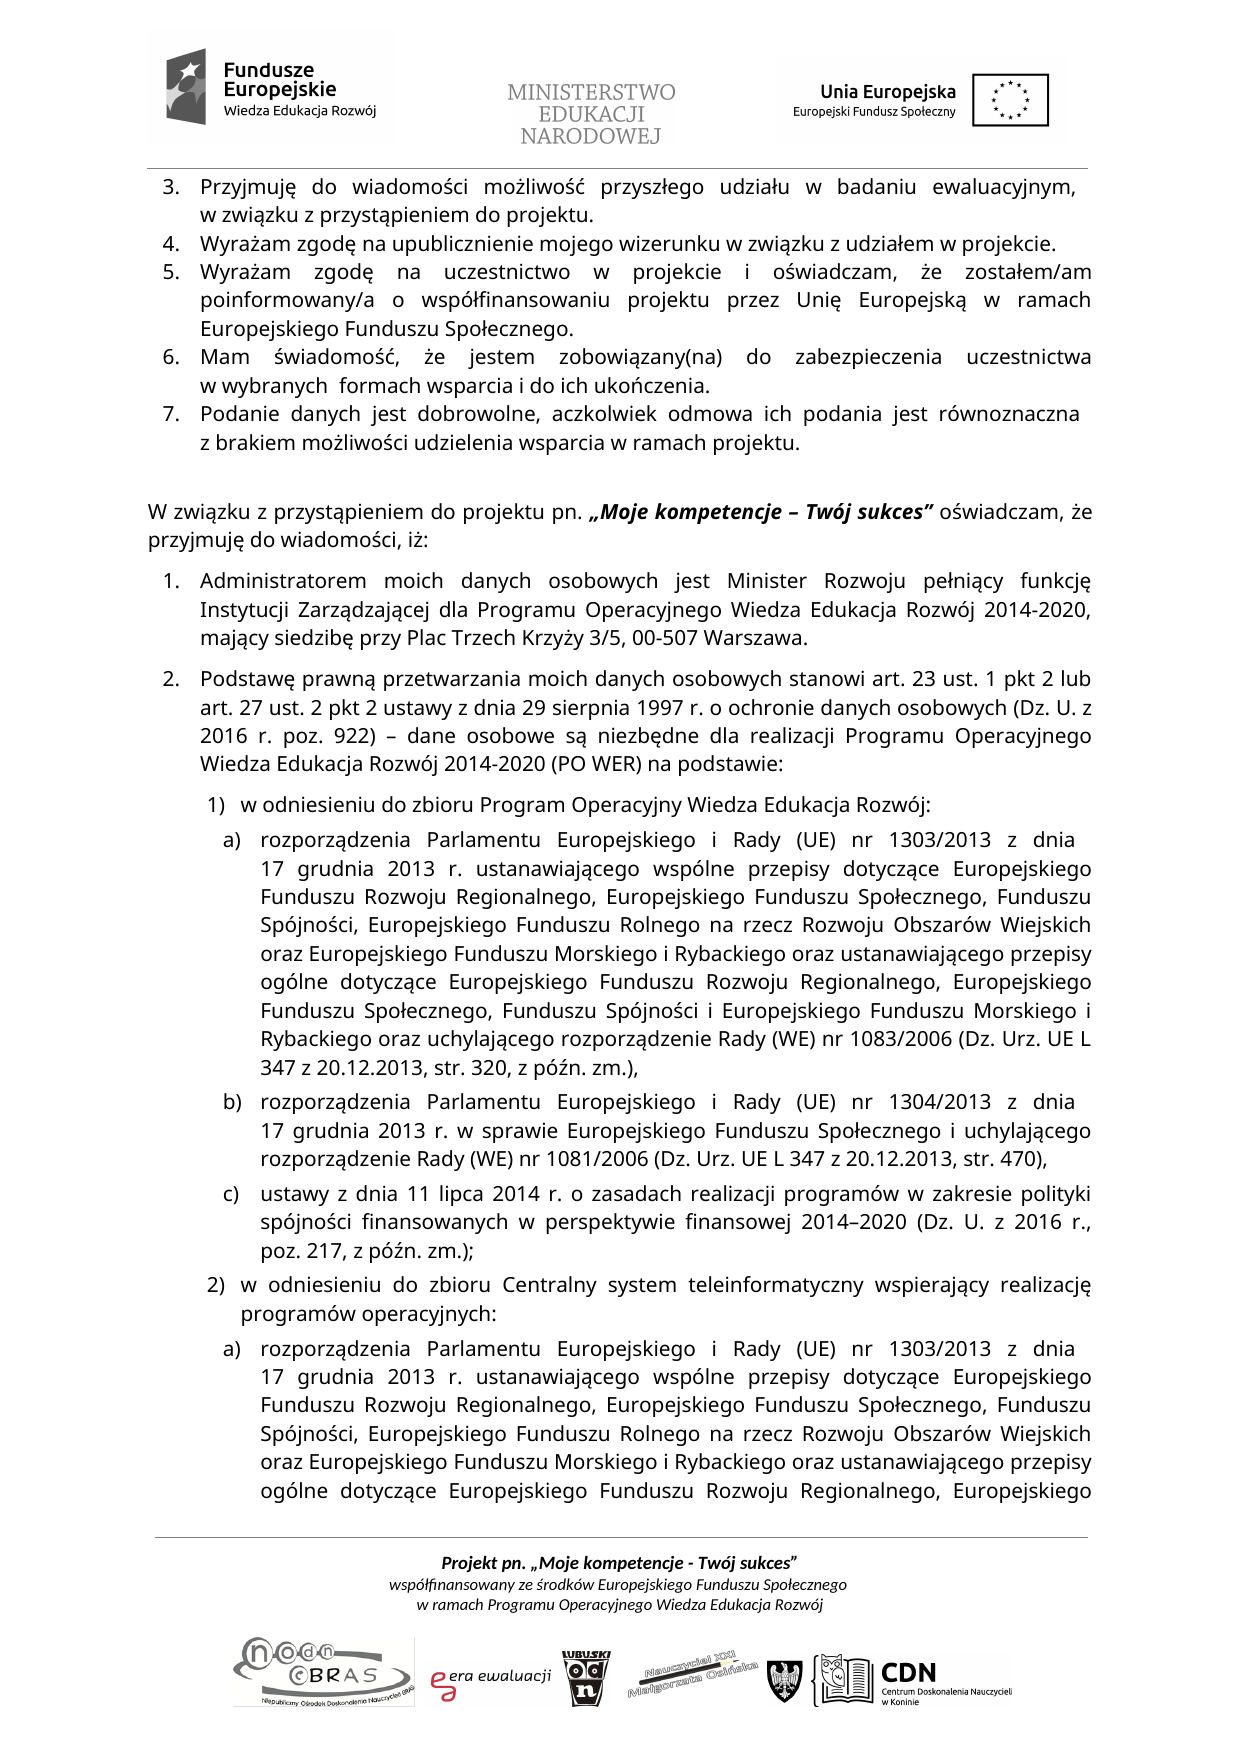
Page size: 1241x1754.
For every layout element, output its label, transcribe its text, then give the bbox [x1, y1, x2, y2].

picture [777, 56, 1066, 144]
text W związku z przystąpieniem do projektu pn. „Moje kompetencje – Twój sukces” oświadczam, że przyjmuję do wiadomości, iż: [148, 497, 1093, 554]
list ustawy z dnia 11 lipca 2014 r. o zasadach realizacji programów w zakresie polityki spójności finansowanych w perspektywie finansowej 2014–2020 (Dz. U. z 2016 r., poz. 217, z późn. zm.); [223, 1179, 1093, 1264]
list Wyrażam zgodę na upublicznienie mojego wizerunku w związku z udziałem w projekcie. [162, 229, 1093, 257]
list w odniesieniu do zbioru Centralny system teleinformatyczny wspierający realizację programów operacyjnych: [207, 1271, 1093, 1327]
list rozporządzenia Parlamentu Europejskiego i Rady (UE) nr 1304/2013 z dnia 17 grudnia 2013 r. w sprawie Europejskiego Funduszu Społecznego i uchylającego rozporządzenie Rady (WE) nr 1081/2006 (Dz. Urz. UE L 347 z 20.12.2013, str. 470), [223, 1087, 1093, 1173]
picture [147, 29, 395, 144]
list Podanie danych jest dobrowolne, aczkolwiek odmowa ich podania jest równoznaczna z brakiem możliwości udzielenia wsparcia w ramach projektu. [162, 399, 1093, 456]
list Administratorem moich danych osobowych jest Minister Rozwoju pełniący funkcję Instytucji Zarządzającej dla Programu Operacyjnego Wiedza Edukacja Rozwój 2014-2020, mający siedzibę przy Plac Trzech Krzyży 3/5, 00-507 Warszawa. [162, 566, 1093, 652]
picture [423, 1651, 611, 1707]
picture [508, 84, 675, 144]
list Mam świadomość, że jestem zobowiązany(na) do zabezpieczenia uczestnictwa w wybranych formach wsparcia i do ich ukończenia. [162, 342, 1093, 399]
list Podstawę prawną przetwarzania moich danych osobowych stanowi art. 23 ust. 1 pkt 2 lub art. 27 ust. 2 pkt 2 ustawy z dnia 29 sierpnia 1997 r. o ochronie danych osobowych (Dz. U. z 2016 r. poz. 922) – dane osobowe są niezbędne dla realizacji Programu Operacyjnego Wiedza Edukacja Rozwój 2014-2020 (PO WER) na podstawie: [162, 664, 1093, 778]
list w odniesieniu do zbioru Program Operacyjny Wiedza Edukacja Rozwój: [207, 791, 1093, 819]
picture [233, 1637, 415, 1707]
list Przyjmuję do wiadomości możliwość przyszłego udziału w badaniu ewaluacyjnym, w związku z przystąpieniem do projektu. [162, 172, 1093, 229]
list Wyrażam zgodę na uczestnictwo w projekcie i oświadczam, że zostałem/am poinformowany/a o współfinansowaniu projektu przez Unię Europejską w ramach Europejskiego Funduszu Społecznego. [162, 257, 1093, 342]
picture [623, 1637, 1012, 1707]
list rozporządzenia Parlamentu Europejskiego i Rady (UE) nr 1303/2013 z dnia 17 grudnia 2013 r. ustanawiającego wspólne przepisy dotyczące Europejskiego Funduszu Rozwoju Regionalnego, Europejskiego Funduszu Społecznego, Funduszu Spójności, Europejskiego Funduszu Rolnego na rzecz Rozwoju Obszarów Wiejskich oraz Europejskiego Funduszu Morskiego i Rybackiego oraz ustanawiającego przepisy ogólne dotyczące Europejskiego Funduszu Rozwoju Regionalnego, Europejskiego Funduszu Społecznego, Funduszu Spójności i Europejskiego Funduszu Morskiego i Rybackiego oraz uchylającego rozporządzenie Rady (WE) nr 1083/2006 (Dz. Urz. UE L 347 z 20.12.2013, str. 320, z późn. zm.), [223, 825, 1093, 1081]
